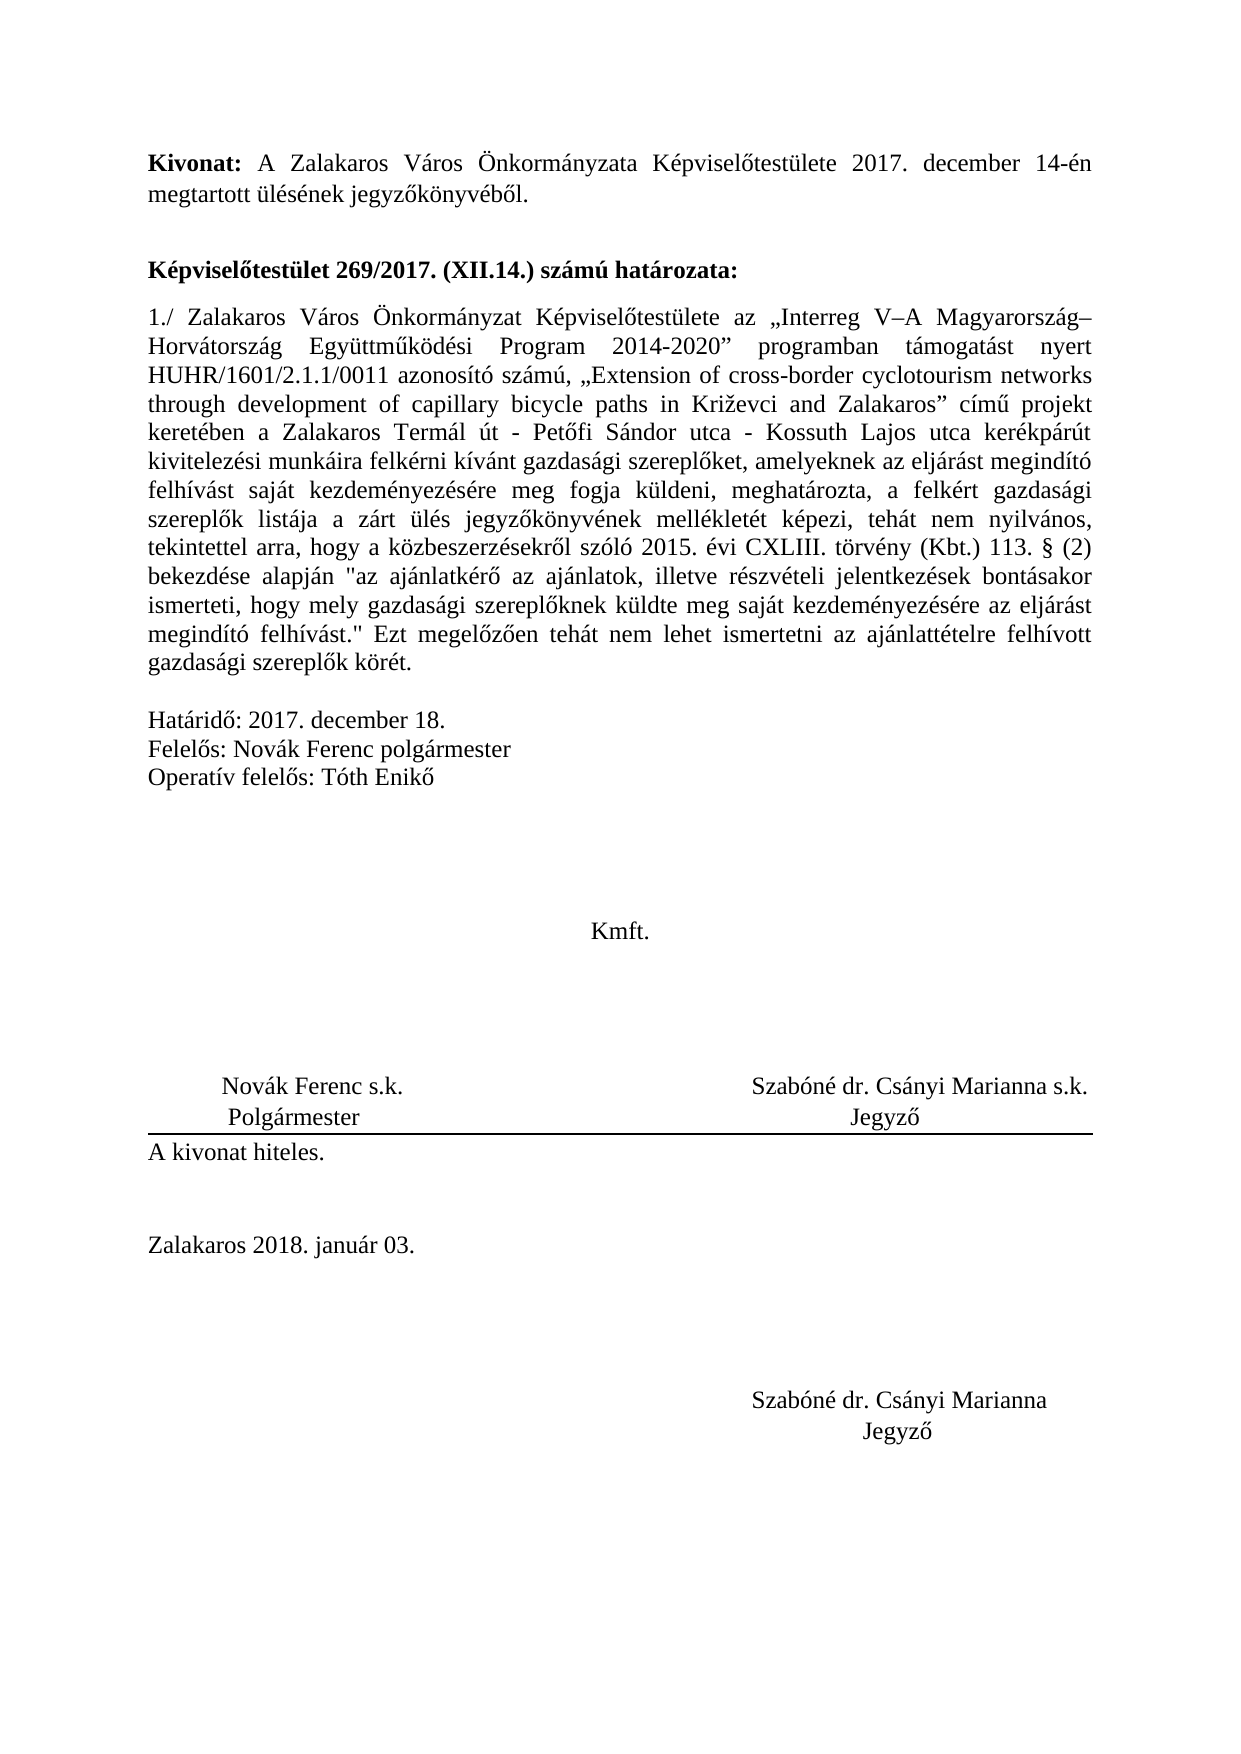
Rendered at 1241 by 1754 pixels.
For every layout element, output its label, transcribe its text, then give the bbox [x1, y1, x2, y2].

text Kmft. [148, 916, 1093, 945]
text Szabóné dr. Csányi Marianna [148, 1385, 1093, 1414]
text Kivonat: A Zalakaros Város Önkormányzata Képviselőtestülete 2017. december 14-én megtartott ülésének jegyzőkönyvéből. [148, 148, 1093, 207]
text 1./ Zalakaros Város Önkormányzat Képviselőtestülete az „Interreg V–A Magyarország–Horvátország Együttműködési Program 2014-2020” programban támogatást nyert HUHR/1601/2.1.1/0011 azonosító számú, „Extension of cross-border cyclotourism networks through development of capillary bicycle paths in Križevci and Zalakaros” című projekt keretében a Zalakaros Termál út - Petőfi Sándor utca - Kossuth Lajos utca kerékpárút kivitelezési munkáira felkérni kívánt gazdasági szereplőket, amelyeknek az eljárást megindító felhívást saját kezdeményezésére meg fogja küldeni, meghatározta, a felkért gazdasági szereplők listája a zárt ülés jegyzőkönyvének mellékletét képezi, tehát nem nyilvános, tekintettel arra, hogy a közbeszerzésekről szóló 2015. évi CXLIII. törvény (Kbt.) 113. § (2) bekezdése alapján "az ajánlatkérő az ajánlatok, illetve részvételi jelentkezések bontásakor ismerteti, hogy mely gazdasági szereplőknek küldte meg saját kezdeményezésére az eljárást megindító felhívást." Ezt megelőzően tehát nem lehet ismertetni az ajánlattételre felhívott gazdasági szereplők körét. [148, 302, 1093, 676]
text Zalakaros 2018. január 03. [148, 1230, 1093, 1259]
text Határidő: 2017. december 18. [148, 705, 1093, 734]
text Felelős: Novák Ferenc polgármester [148, 734, 1093, 762]
text Képviselőtestület 269/2017. (XII.14.) számú határozata: [148, 255, 1093, 283]
text Novák Ferenc s.k. Szabóné dr. Csányi Marianna s.k. [148, 1071, 1093, 1100]
text Polgármester Jegyző [148, 1102, 1093, 1133]
text A kivonat hiteles. [148, 1137, 1093, 1166]
text Jegyző [148, 1416, 1093, 1445]
text Operatív felelős: Tóth Enikő [148, 762, 1093, 791]
